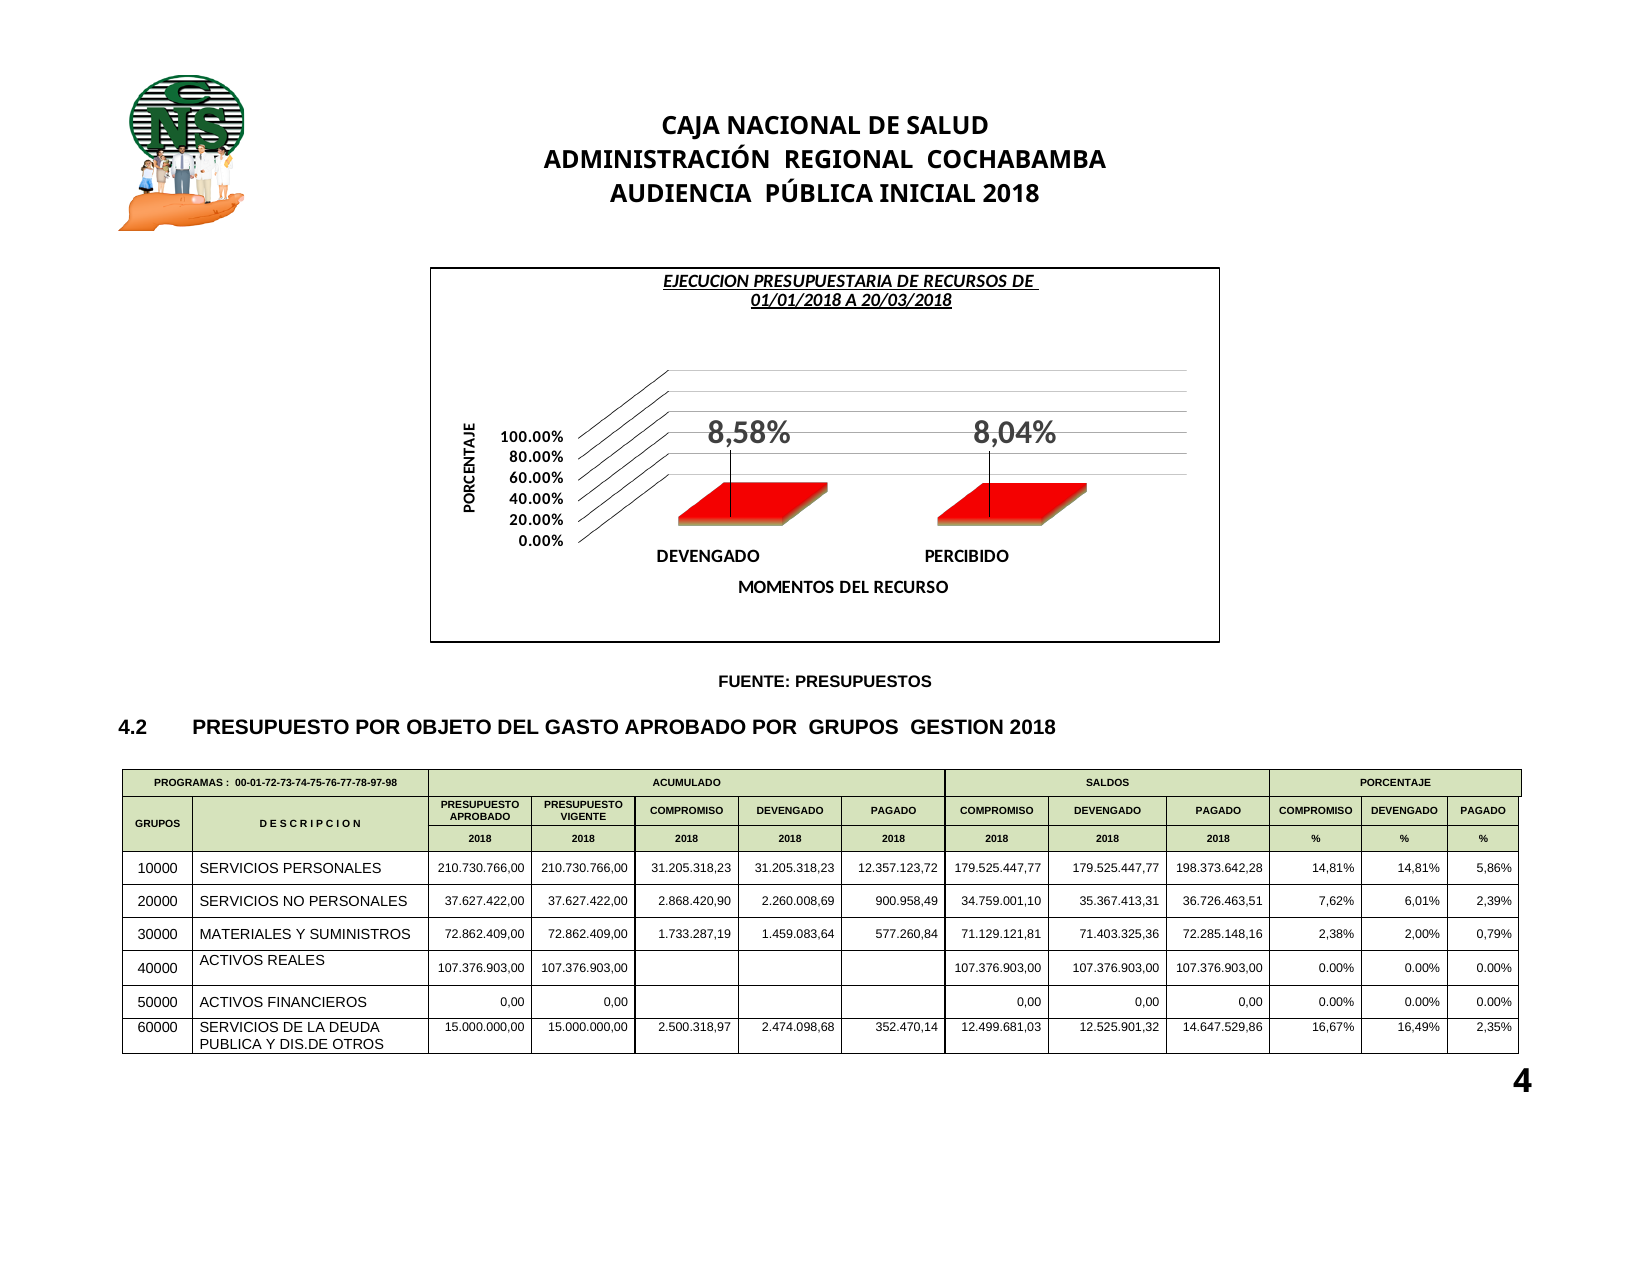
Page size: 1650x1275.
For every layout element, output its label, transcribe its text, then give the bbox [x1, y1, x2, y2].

table_cell 37.627.422,00 [429, 885, 531, 917]
table_cell 0,00 [1167, 986, 1269, 1018]
table_cell D E S C R I P C I O N [193, 797, 428, 851]
table_cell 5,86% [1448, 852, 1518, 884]
table_cell 10000 [123, 852, 192, 884]
table_cell 2018 [739, 826, 841, 851]
table_cell 0,00 [946, 986, 1048, 1018]
table_cell ACTIVOS REALES [193, 951, 428, 985]
table_header SALDOS [946, 770, 1269, 796]
table_cell % [1362, 826, 1447, 851]
table_cell 36.726.463,51 [1167, 885, 1269, 917]
table_cell 0,00 [532, 986, 634, 1018]
table_cell 15.000.000,00 [429, 1019, 531, 1053]
table_cell 6,01% [1362, 885, 1447, 917]
table_cell 2018 [946, 826, 1048, 851]
table_cell 0.00% [1362, 951, 1447, 985]
table_cell DEVENGADO [1049, 797, 1166, 825]
table_cell 2018 [1049, 826, 1166, 851]
table_cell 72.862.409,00 [429, 918, 531, 950]
table_cell [842, 951, 944, 985]
table_cell PRESUPUESTO APROBADO [429, 797, 531, 825]
table_cell 2018 [842, 826, 944, 851]
table_cell 2018 [1167, 826, 1269, 851]
table_cell 2018 [636, 826, 738, 851]
table_cell [739, 986, 841, 1018]
table_cell 577.260,84 [842, 918, 944, 950]
table_cell 2.260.008,69 [739, 885, 841, 917]
table_cell 14.647.529,86 [1167, 1019, 1269, 1053]
table_cell 198.373.642,28 [1167, 852, 1269, 884]
table_cell ACTIVOS FINANCIEROS [193, 986, 428, 1018]
table_cell 107.376.903,00 [1049, 951, 1166, 985]
table_cell 0,00 [429, 986, 531, 1018]
table_cell SERVICIOS PERSONALES [193, 852, 428, 884]
table_cell 14,81% [1362, 852, 1447, 884]
table_cell 107.376.903,00 [429, 951, 531, 985]
table_cell 12.525.901,32 [1049, 1019, 1166, 1053]
picture [118, 75, 245, 231]
table_cell PAGADO [842, 797, 944, 825]
table_cell GRUPOS [123, 797, 192, 851]
table_cell 31.205.318,23 [636, 852, 738, 884]
table_cell COMPROMISO [946, 797, 1048, 825]
table_cell 2.868.420,90 [636, 885, 738, 917]
subtitle PRESUPUESTO POR OBJETO DEL GASTO APROBADO POR GRUPOS GESTION 2018 [118, 715, 1532, 739]
table_cell [636, 986, 738, 1018]
table_cell [842, 986, 944, 1018]
table_cell COMPROMISO [636, 797, 738, 825]
table_cell 210.730.766,00 [532, 852, 634, 884]
table_cell 31.205.318,23 [739, 852, 841, 884]
table_cell 50000 [123, 986, 192, 1018]
table_cell 1.459.083,64 [739, 918, 841, 950]
table_cell 12.357.123,72 [842, 852, 944, 884]
table_cell COMPROMISO [1270, 797, 1361, 825]
table_cell 107.376.903,00 [946, 951, 1048, 985]
table_cell 14,81% [1270, 852, 1361, 884]
table_cell 0.00% [1448, 986, 1518, 1018]
table_cell 71.403.325,36 [1049, 918, 1166, 950]
table_cell 72.285.148,16 [1167, 918, 1269, 950]
table_cell 72.862.409,00 [532, 918, 634, 950]
table_cell [636, 951, 738, 985]
table_header PORCENTAJE [1270, 770, 1521, 796]
table_cell 37.627.422,00 [532, 885, 634, 917]
table_cell 2.474.098,68 [739, 1019, 841, 1053]
table_cell 1.733.287,19 [636, 918, 738, 950]
table_cell 7,62% [1270, 885, 1361, 917]
table_cell 12.499.681,03 [946, 1019, 1048, 1053]
table_cell 2.500.318,97 [636, 1019, 738, 1053]
table_cell 0,00 [1049, 986, 1166, 1018]
table_cell 2,38% [1270, 918, 1361, 950]
table_cell 179.525.447,77 [946, 852, 1048, 884]
table_cell 35.367.413,31 [1049, 885, 1166, 917]
table_cell 179.525.447,77 [1049, 852, 1166, 884]
table_cell 352.470,14 [842, 1019, 944, 1053]
table_cell 0,79% [1448, 918, 1518, 950]
table_cell 20000 [123, 885, 192, 917]
table_cell 2,00% [1362, 918, 1447, 950]
table_cell 2,35% [1448, 1019, 1518, 1053]
table_cell 107.376.903,00 [532, 951, 634, 985]
table_cell 40000 [123, 951, 192, 985]
table_cell SERVICIOS NO PERSONALES [193, 885, 428, 917]
table_cell 900.958,49 [842, 885, 944, 917]
table_header PROGRAMAS : 00-01-72-73-74-75-76-77-78-97-98 [123, 770, 428, 796]
table_cell 16,49% [1362, 1019, 1447, 1053]
table_cell 16,67% [1270, 1019, 1361, 1053]
table_cell DEVENGADO [1362, 797, 1447, 825]
table_cell MATERIALES Y SUMINISTROS [193, 918, 428, 950]
table_cell 0.00% [1362, 986, 1447, 1018]
table_cell SERVICIOS DE LA DEUDA PUBLICA Y DIS.DE OTROS PASIVOS [193, 1019, 428, 1053]
table_cell 210.730.766,00 [429, 852, 531, 884]
table_cell PAGADO [1448, 797, 1518, 825]
table_cell 0.00% [1270, 986, 1361, 1018]
table_cell DEVENGADO [739, 797, 841, 825]
table_cell % [1270, 826, 1361, 851]
table_cell PAGADO [1167, 797, 1269, 825]
table_cell 71.129.121,81 [946, 918, 1048, 950]
text FUENTE: PRESUPUESTOS [118, 672, 1532, 691]
table_cell 34.759.001,10 [946, 885, 1048, 917]
table_cell 2,39% [1448, 885, 1518, 917]
table_cell 2018 [532, 826, 634, 851]
table_cell 30000 [123, 918, 192, 950]
table_cell PRESUPUESTO VIGENTE [532, 797, 634, 825]
table_cell 0.00% [1448, 951, 1518, 985]
table_cell 0.00% [1270, 951, 1361, 985]
table_cell 107.376.903,00 [1167, 951, 1269, 985]
table_cell 15.000.000,00 [532, 1019, 634, 1053]
table_cell [739, 951, 841, 985]
table_cell % [1448, 826, 1518, 851]
table_header ACUMULADO [429, 770, 944, 796]
table_cell 2018 [429, 826, 531, 851]
table_cell 60000 [123, 1019, 192, 1053]
